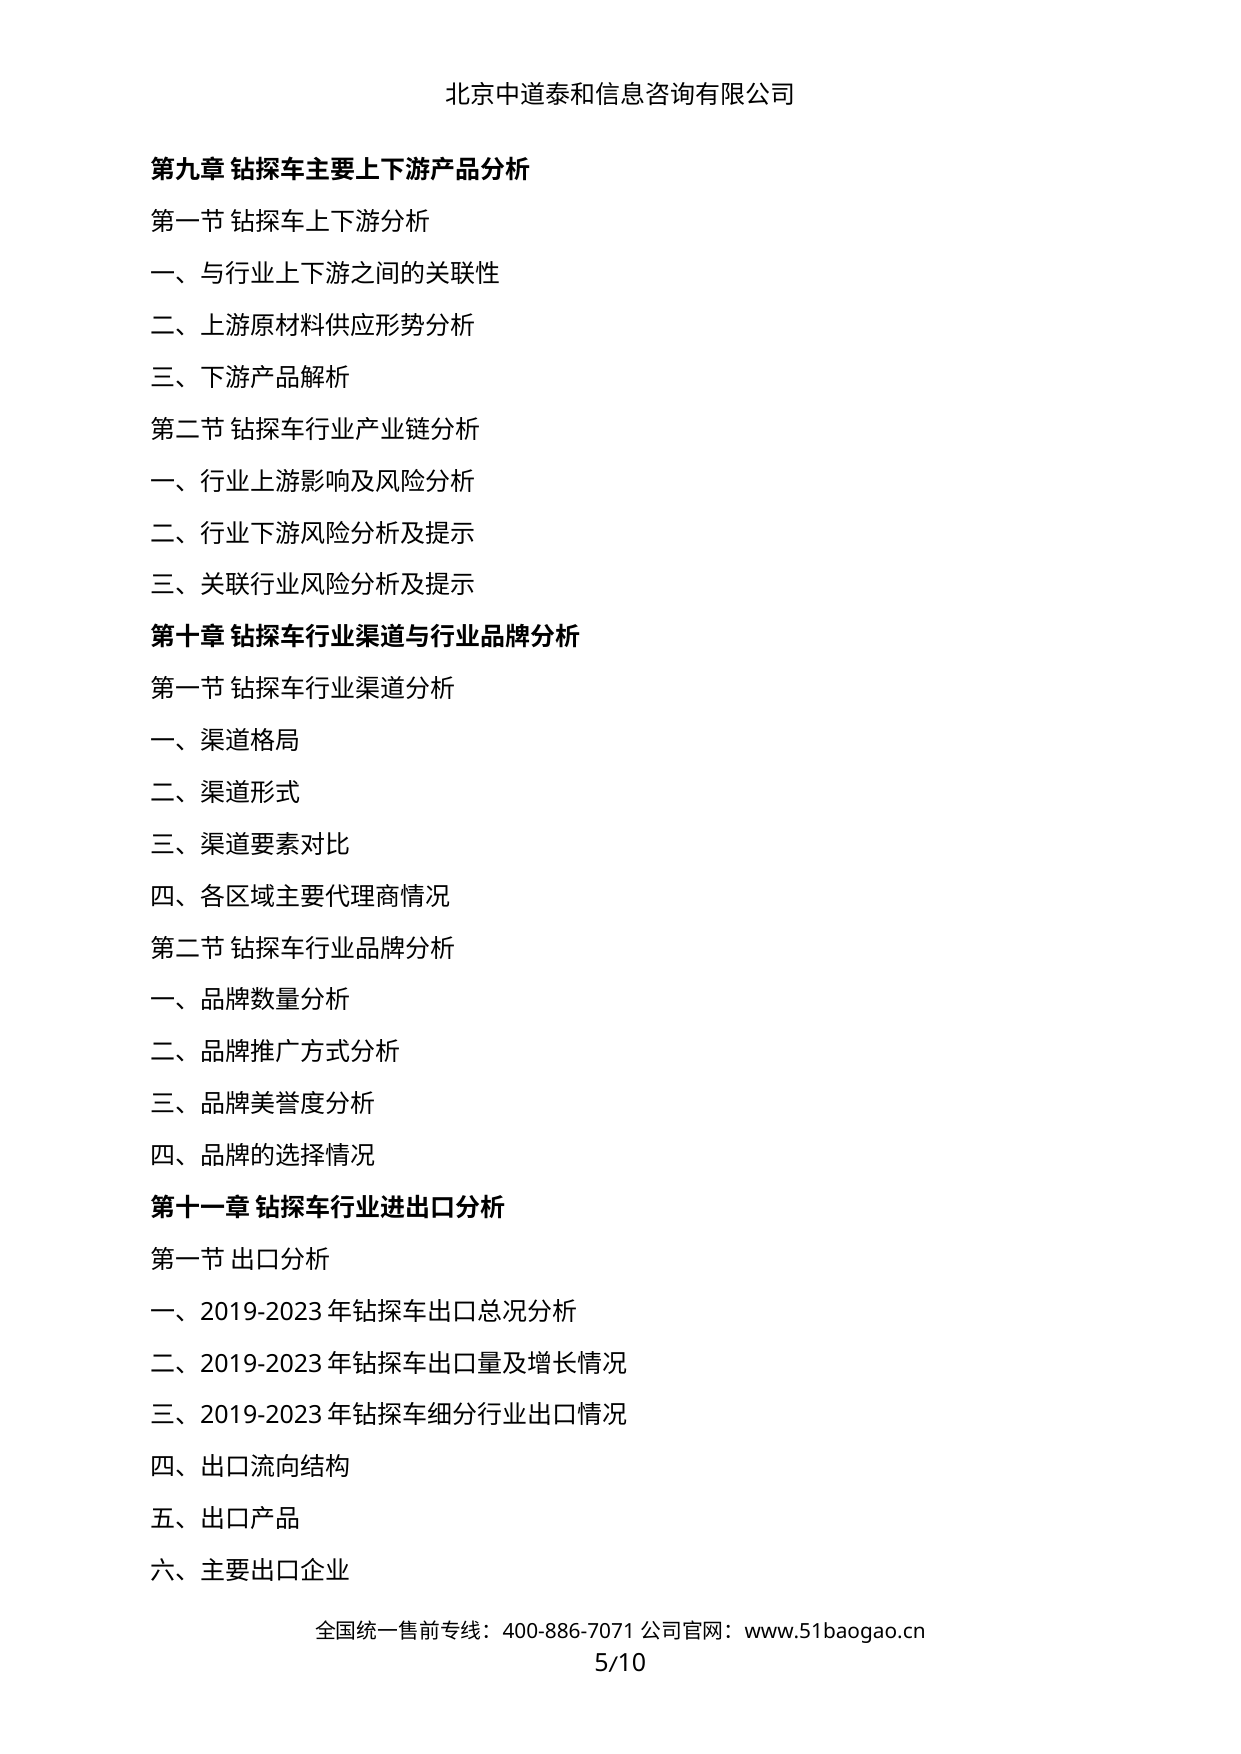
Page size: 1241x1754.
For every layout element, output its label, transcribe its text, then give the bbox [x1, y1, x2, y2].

text 第一节 钻探车上下游分析 [150, 202, 1090, 238]
text 四、各区域主要代理商情况 [150, 876, 1090, 912]
text 二、行业下游风险分析及提示 [150, 513, 1090, 549]
text 三、渠道要素对比 [150, 824, 1090, 861]
text 三、品牌美誉度分析 [150, 1084, 1090, 1120]
text 二、上游原材料供应形势分析 [150, 306, 1090, 342]
text 第二节 钻探车行业品牌分析 [150, 928, 1090, 964]
text 六、主要出口企业 [150, 1551, 1090, 1587]
text 三、下游产品解析 [150, 357, 1090, 394]
text 一、2019-2023年钻探车出口总况分析 [150, 1291, 1090, 1327]
text 第二节 钻探车行业产业链分析 [150, 409, 1090, 446]
text 一、行业上游影响及风险分析 [150, 461, 1090, 497]
text 二、渠道形式 [150, 772, 1090, 809]
text 第一节 钻探车行业渠道分析 [150, 669, 1090, 705]
text 三、2019-2023年钻探车细分行业出口情况 [150, 1395, 1090, 1431]
text 第十一章 钻探车行业进出口分析 [150, 1187, 1090, 1224]
text 二、品牌推广方式分析 [150, 1032, 1090, 1068]
text 四、出口流向结构 [150, 1447, 1090, 1483]
text 五、出口产品 [150, 1499, 1090, 1535]
text 四、品牌的选择情况 [150, 1136, 1090, 1172]
text 一、品牌数量分析 [150, 980, 1090, 1016]
text 第一节 出口分析 [150, 1239, 1090, 1276]
text 第十章 钻探车行业渠道与行业品牌分析 [150, 617, 1090, 653]
text 第九章 钻探车主要上下游产品分析 [150, 150, 1090, 186]
text 一、与行业上下游之间的关联性 [150, 254, 1090, 290]
text 三、关联行业风险分析及提示 [150, 565, 1090, 601]
text 二、2019-2023年钻探车出口量及增长情况 [150, 1343, 1090, 1379]
text 一、渠道格局 [150, 721, 1090, 757]
